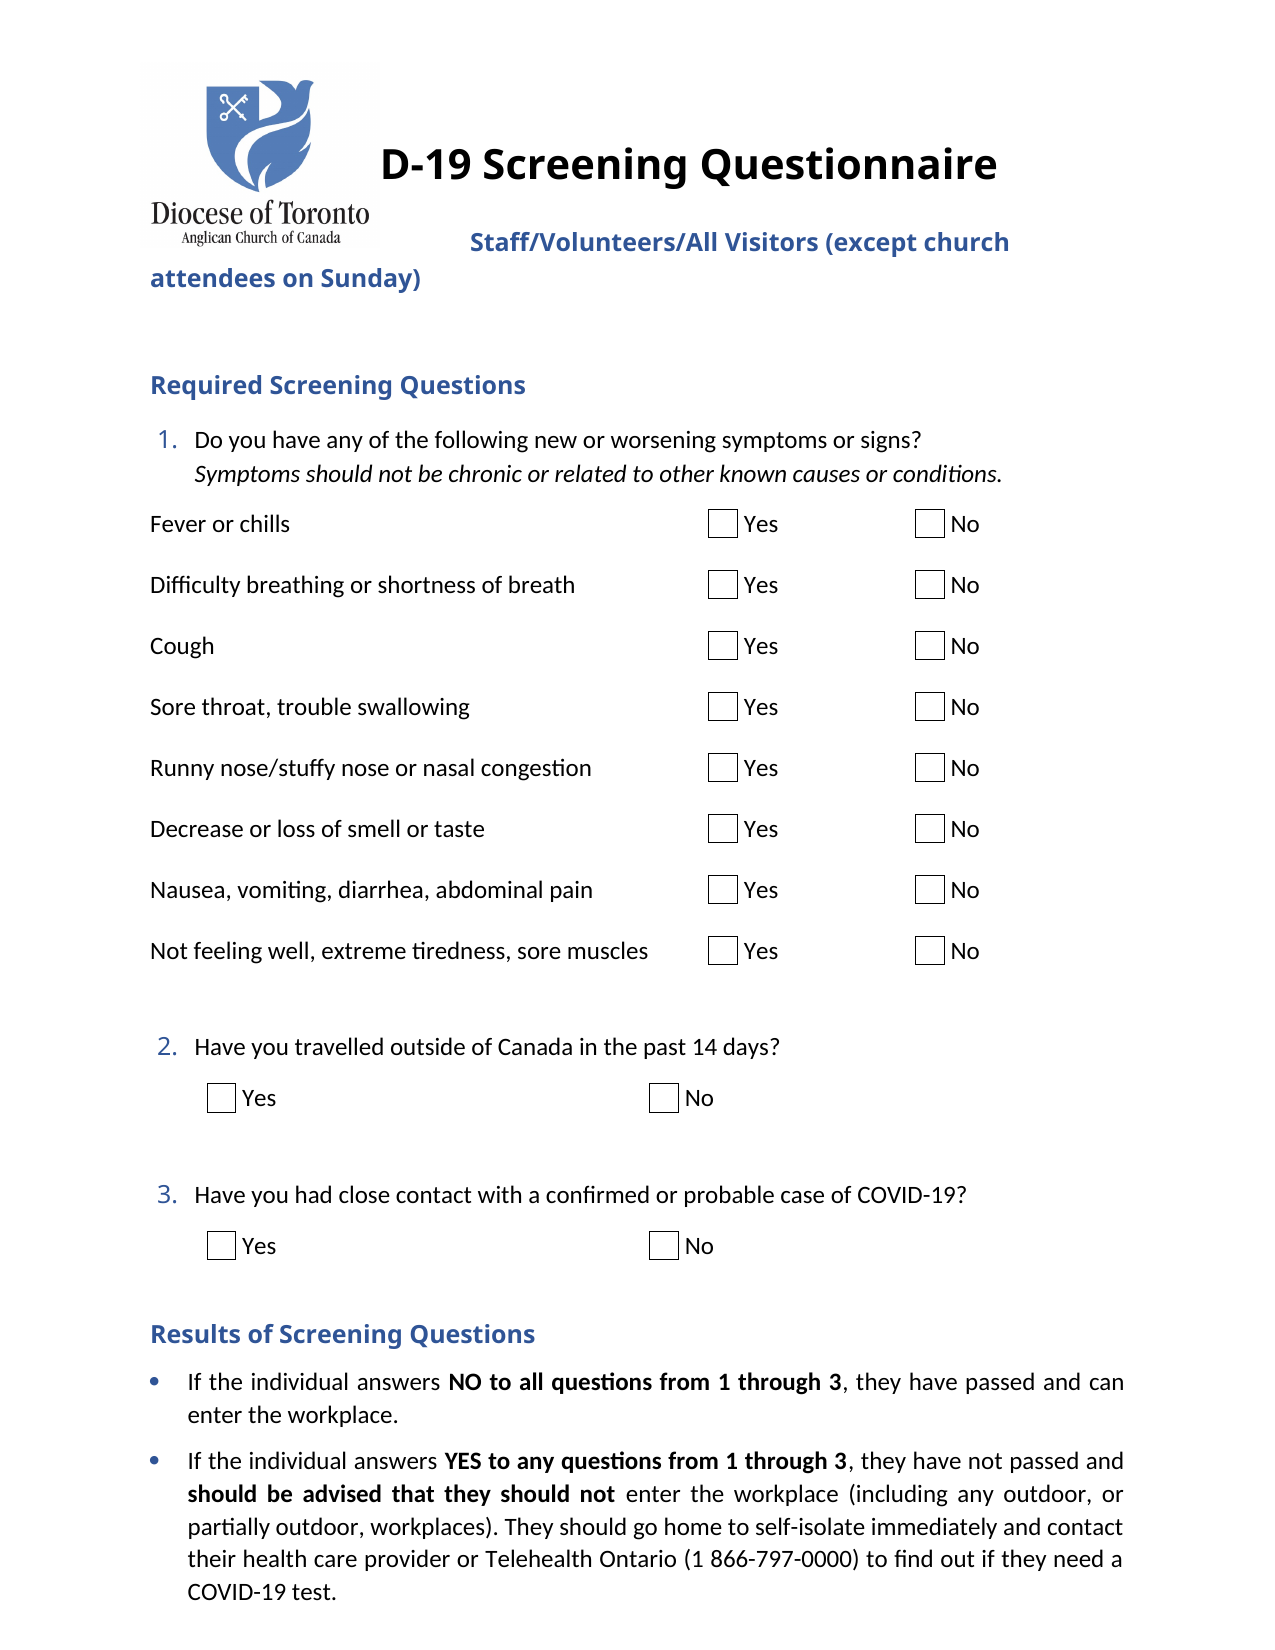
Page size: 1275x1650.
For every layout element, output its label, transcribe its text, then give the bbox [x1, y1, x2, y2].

table_cell No [903, 874, 1098, 935]
table_cell Difficulty breathing or shortness of breath [139, 569, 696, 630]
table_header Yes [194, 1083, 637, 1143]
table_cell No [903, 691, 1098, 752]
table_header Yes [194, 1230, 637, 1291]
table_cell No [903, 630, 1098, 691]
table_cell Yes [696, 630, 903, 691]
table_header No [637, 1230, 1066, 1291]
list Have you travelled outside of Canada in the past 14 days? [157, 1029, 1125, 1063]
table_cell Yes [696, 935, 903, 996]
list If the individual answers NO to all questions from 1 through 3, they have passed and can enter the workplace. [150, 1366, 1125, 1430]
table_cell Decrease or loss of smell or taste [139, 813, 696, 874]
text Results of Screening Questions [150, 1317, 1125, 1351]
table_header Fever or chills [139, 508, 696, 569]
table_cell No [903, 569, 1098, 630]
list If the individual answers YES to any questions from 1 through 3, they have not passed and should be advised that they should not enter the workplace (including any outdoor, or partially outdoor, workplaces). They should go home to self-isolate immediately and contact their health care provider or Telehealth Ontario (1 866-797-0000) to find out if they need a COVID-19 test. [150, 1445, 1125, 1607]
table_cell Yes [696, 691, 903, 752]
table_cell Yes [696, 569, 903, 630]
table_cell Cough [139, 630, 696, 691]
table_header No [903, 508, 1098, 569]
text Required Screening Questions [150, 368, 1125, 402]
table_cell Nausea, vomiting, diarrhea, abdominal pain [139, 874, 696, 935]
table_cell Sore throat, trouble swallowing [139, 691, 696, 752]
table_cell Yes [696, 874, 903, 935]
table_cell Yes [696, 752, 903, 813]
list Have you had close contact with a confirmed or probable case of COVID-19? [157, 1177, 1125, 1211]
table_header Yes [696, 508, 903, 569]
table_cell No [903, 813, 1098, 874]
list Do you have any of the following new or worsening symptoms or signs? [157, 421, 1125, 455]
table_header No [637, 1083, 1066, 1143]
table_cell Runny nose/stuffy nose or nasal congestion [139, 752, 696, 813]
table_cell Not feeling well, extreme tiredness, sore muscles [139, 935, 696, 996]
picture [140, 62, 380, 248]
list Symptoms should not be chronic or related to other known causes or conditions. [194, 458, 1125, 489]
text Staff/Volunteers/All Visitors (except church attendees on Sunday) [150, 224, 1125, 295]
table_cell Yes [696, 813, 903, 874]
table_cell No [903, 752, 1098, 813]
table_cell No [903, 935, 1098, 996]
